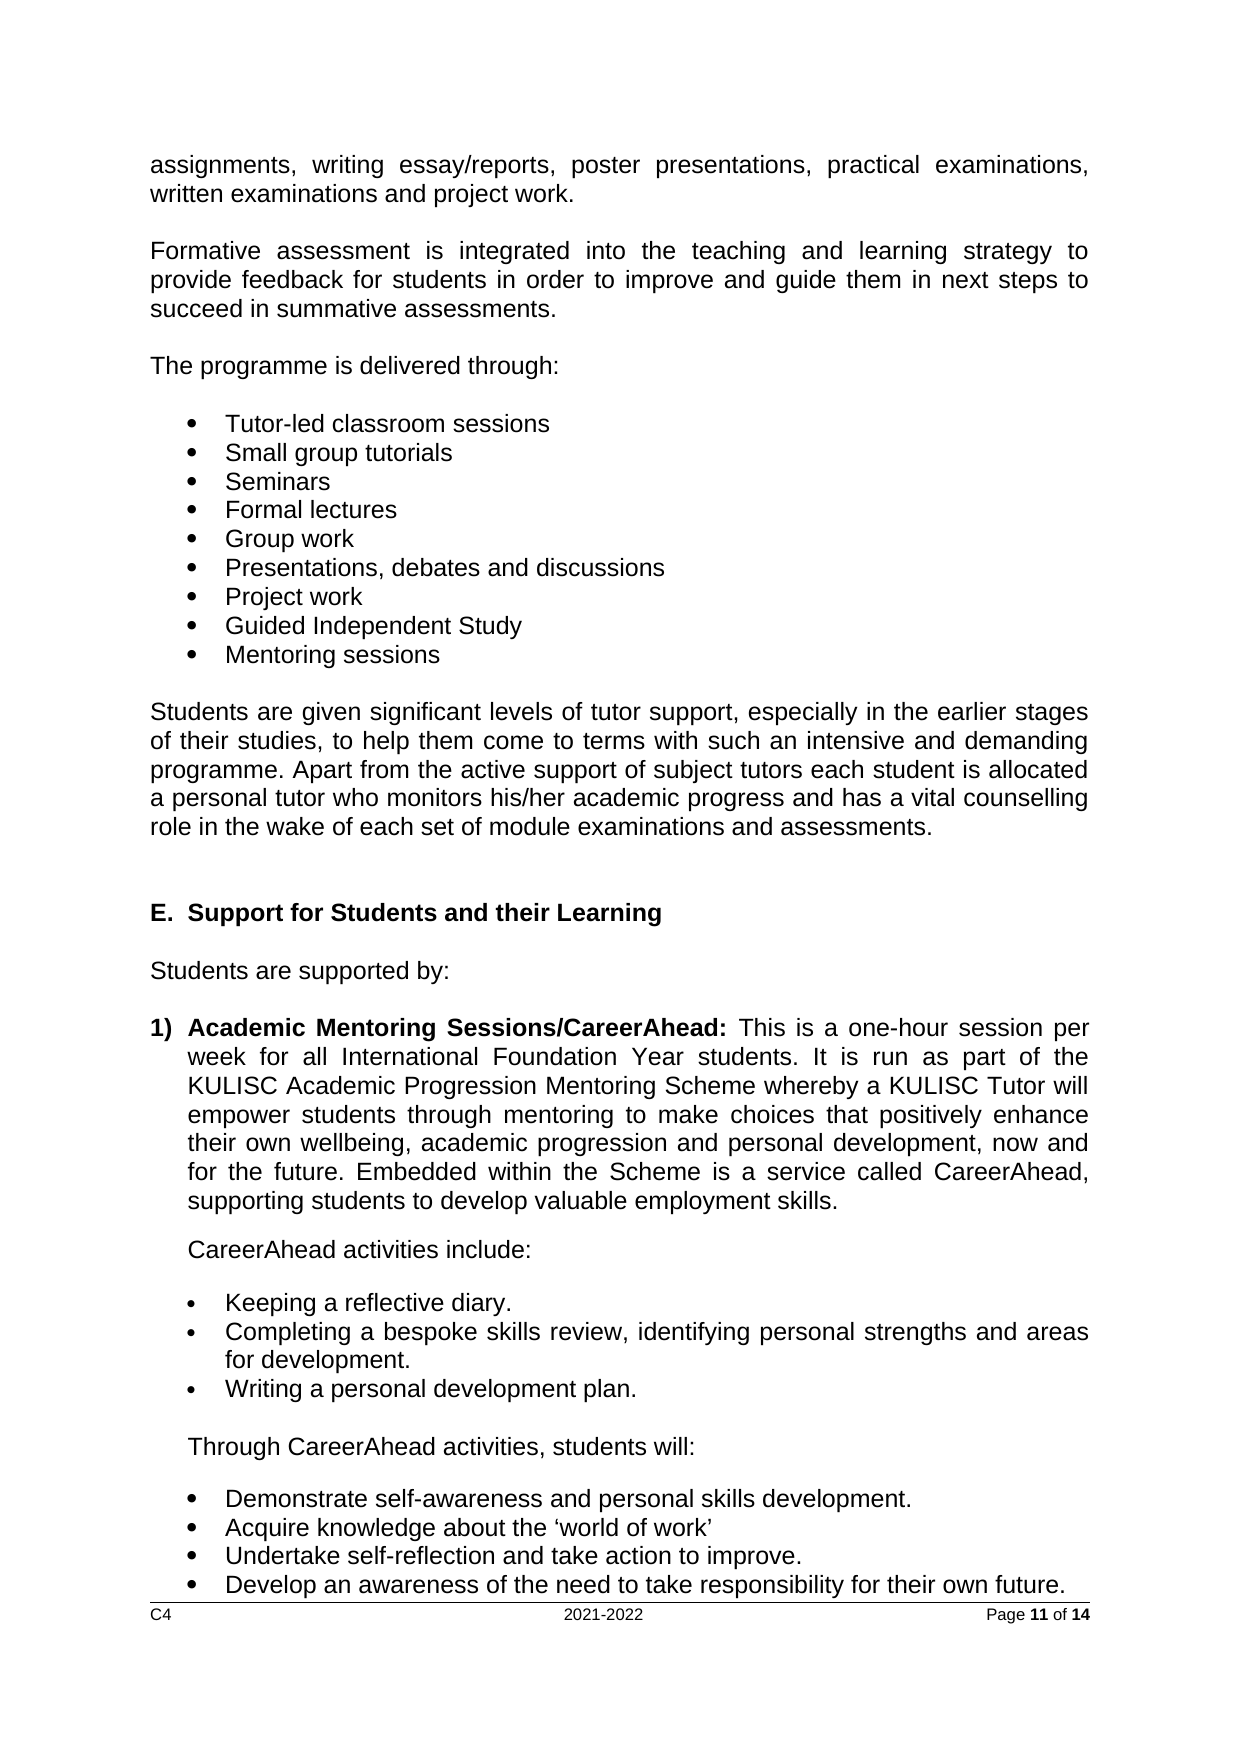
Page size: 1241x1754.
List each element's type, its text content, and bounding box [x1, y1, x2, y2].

list Project work [187, 582, 1090, 611]
list Mentoring sessions [187, 639, 1090, 668]
text The programme is delivered through: [150, 351, 1090, 380]
list Group work [187, 524, 1090, 553]
text Students are supported by: [150, 956, 1090, 985]
list Writing a personal development plan. [187, 1374, 1090, 1403]
list Keeping a reflective diary. [187, 1288, 1090, 1316]
list Undertake self-reflection and take action to improve. [187, 1541, 1090, 1570]
text Students are given significant levels of tutor support, especially in the earlier stages of their studies, to help them come to terms with such an intensive and demanding programme. Apart from the active support of subject tutors each student is allocated a personal tutor who monitors his/her academic progress and has a vital counselling role in the wake of each set of module examinations and assessments. [150, 697, 1090, 841]
list Seminars [187, 466, 1090, 495]
list Presentations, debates and discussions [187, 553, 1090, 582]
list Develop an awareness of the need to take responsibility for their own future. [187, 1570, 1090, 1599]
list Support for Students and their Learning [150, 898, 1090, 927]
list Guided Independent Study [187, 611, 1090, 639]
list Acquire knowledge about the ‘world of work’ [187, 1512, 1090, 1541]
text Through CareerAhead activities, students will: [187, 1431, 1090, 1460]
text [150, 150, 1090, 207]
list Demonstrate self-awareness and personal skills development. [187, 1484, 1090, 1512]
text Formative assessment is integrated into the teaching and learning strategy to provide feedback for students in order to improve and guide them in next steps to succeed in summative assessments. [150, 236, 1090, 322]
list Completing a bespoke skills review, identifying personal strengths and areas for development. [187, 1316, 1090, 1374]
list Tutor-led classroom sessions [187, 409, 1090, 438]
list Formal lectures [187, 495, 1090, 524]
text CareerAhead activities include: [187, 1236, 1090, 1264]
list Academic Mentoring Sessions/CareerAhead: This is a one-hour session per week for all International Foundation Year students. It is run as part of the KULISC Academic Progression Mentoring Scheme whereby a KULISC Tutor will empower students through mentoring to make choices that positively enhance their own wellbeing, academic progression and personal development, now and for the future. Embedded within the Scheme is a service called CareerAhead, supporting students to develop valuable employment skills. [150, 1013, 1090, 1215]
list Small group tutorials [187, 438, 1090, 466]
